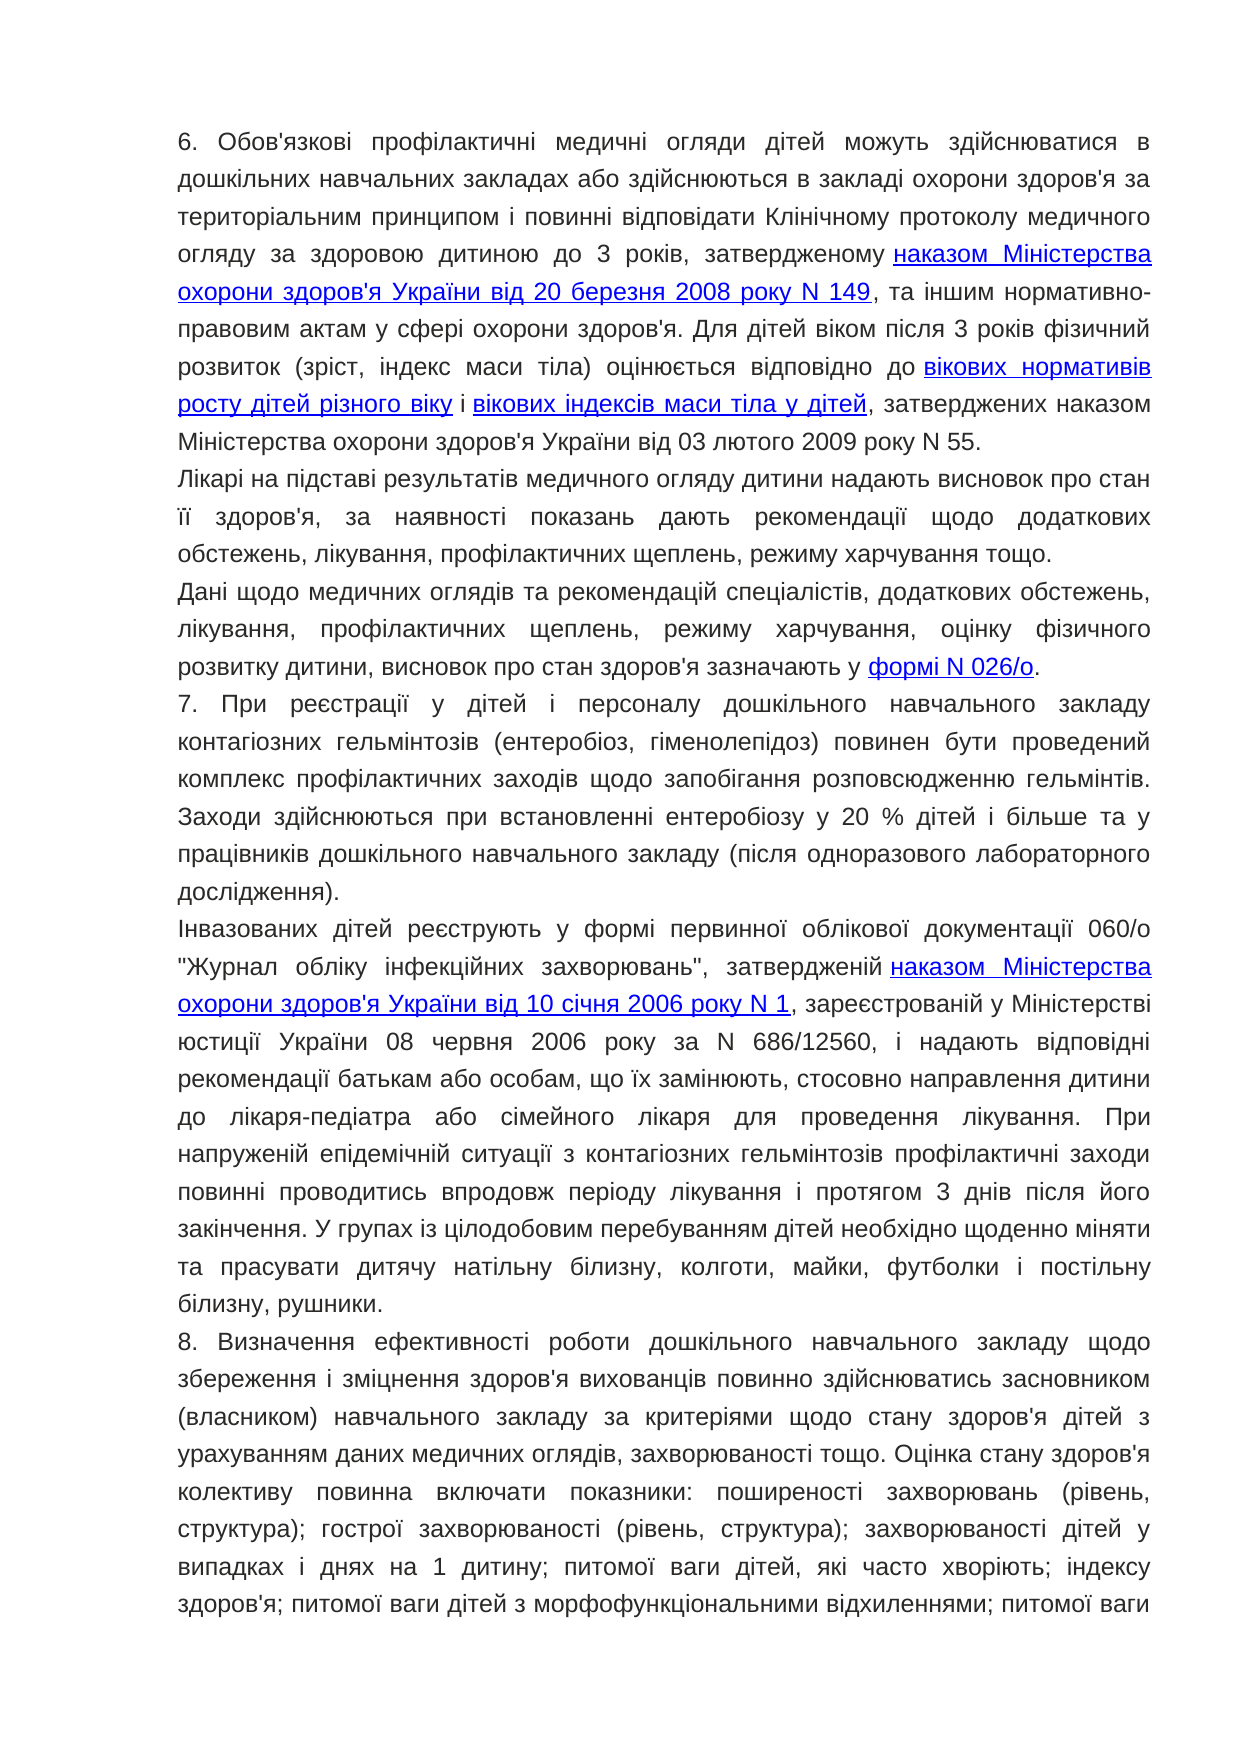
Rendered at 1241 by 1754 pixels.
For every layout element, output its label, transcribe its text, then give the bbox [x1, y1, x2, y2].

text 7. При реєстрації у дітей і персоналу дошкільного навчального закладу контагіозних гельмінтозів (ентеробіоз, гіменолепідоз) повинен бути проведений комплекс профілактичних заходів щодо запобігання розповсюдженню гельмінтів. Заходи здійснюються при встановленні ентеробіозу у 20 % дітей і більше та у працівників дошкільного навчального закладу (після одноразового лабораторного дослідження). [177, 681, 1152, 906]
text Інвазованих дітей реєструють у формі первинної облікової документації 060/о "Журнал обліку інфекційних захворювань", затвердженій наказом Міністерства охорони здоров'я України від 10 січня 2006 року N 1, зареєстрованій у Міністерстві юстиції України 08 червня 2006 року за N 686/12560, і надають відповідні рекомендації батькам або особам, що їх замінюють, стосовно направлення дитини до лікаря-педіатра або сімейного лікаря для проведення лікування. При напруженій епідемічній ситуації з контагіозних гельмінтозів профілактичні заходи повинні проводитись впродовж періоду лікування і протягом 3 днів після його закінчення. У групах із цілодобовим перебуванням дітей необхідно щоденно міняти та прасувати дитячу натільну білизну, колготи, майки, футболки і постільну білизну, рушники. [177, 906, 1152, 1318]
text Лікарі на підставі результатів медичного огляду дитини надають висновок про стан її здоров'я, за наявності показань дають рекомендації щодо додаткових обстежень, лікування, профілактичних щеплень, режиму харчування тощо. [177, 456, 1152, 568]
text 6. Обов'язкові профілактичні медичні огляди дітей можуть здійснюватися в дошкільних навчальних закладах або здійснюються в закладі охорони здоров'я за територіальним принципом і повинні відповідати Клінічному протоколу медичного огляду за здоровою дитиною до 3 років, затвердженому наказом Міністерства охорони здоров'я України від 20 березня 2008 року N 149, та іншим нормативно-правовим актам у сфері охорони здоров'я. Для дітей віком після 3 років фізичний розвиток (зріст, індекс маси тіла) оцінюється відповідно до вікових нормативів росту дітей різного віку і вікових індексів маси тіла у дітей, затверджених наказом Міністерства охорони здоров'я України від 03 лютого 2009 року N 55. [177, 118, 1152, 456]
text Дані щодо медичних оглядів та рекомендацій спеціалістів, додаткових обстежень, лікування, профілактичних щеплень, режиму харчування, оцінку фізичного розвитку дитини, висновок про стан здоров'я зазначають у формі N 026/о. [177, 568, 1152, 681]
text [177, 1318, 1152, 1618]
